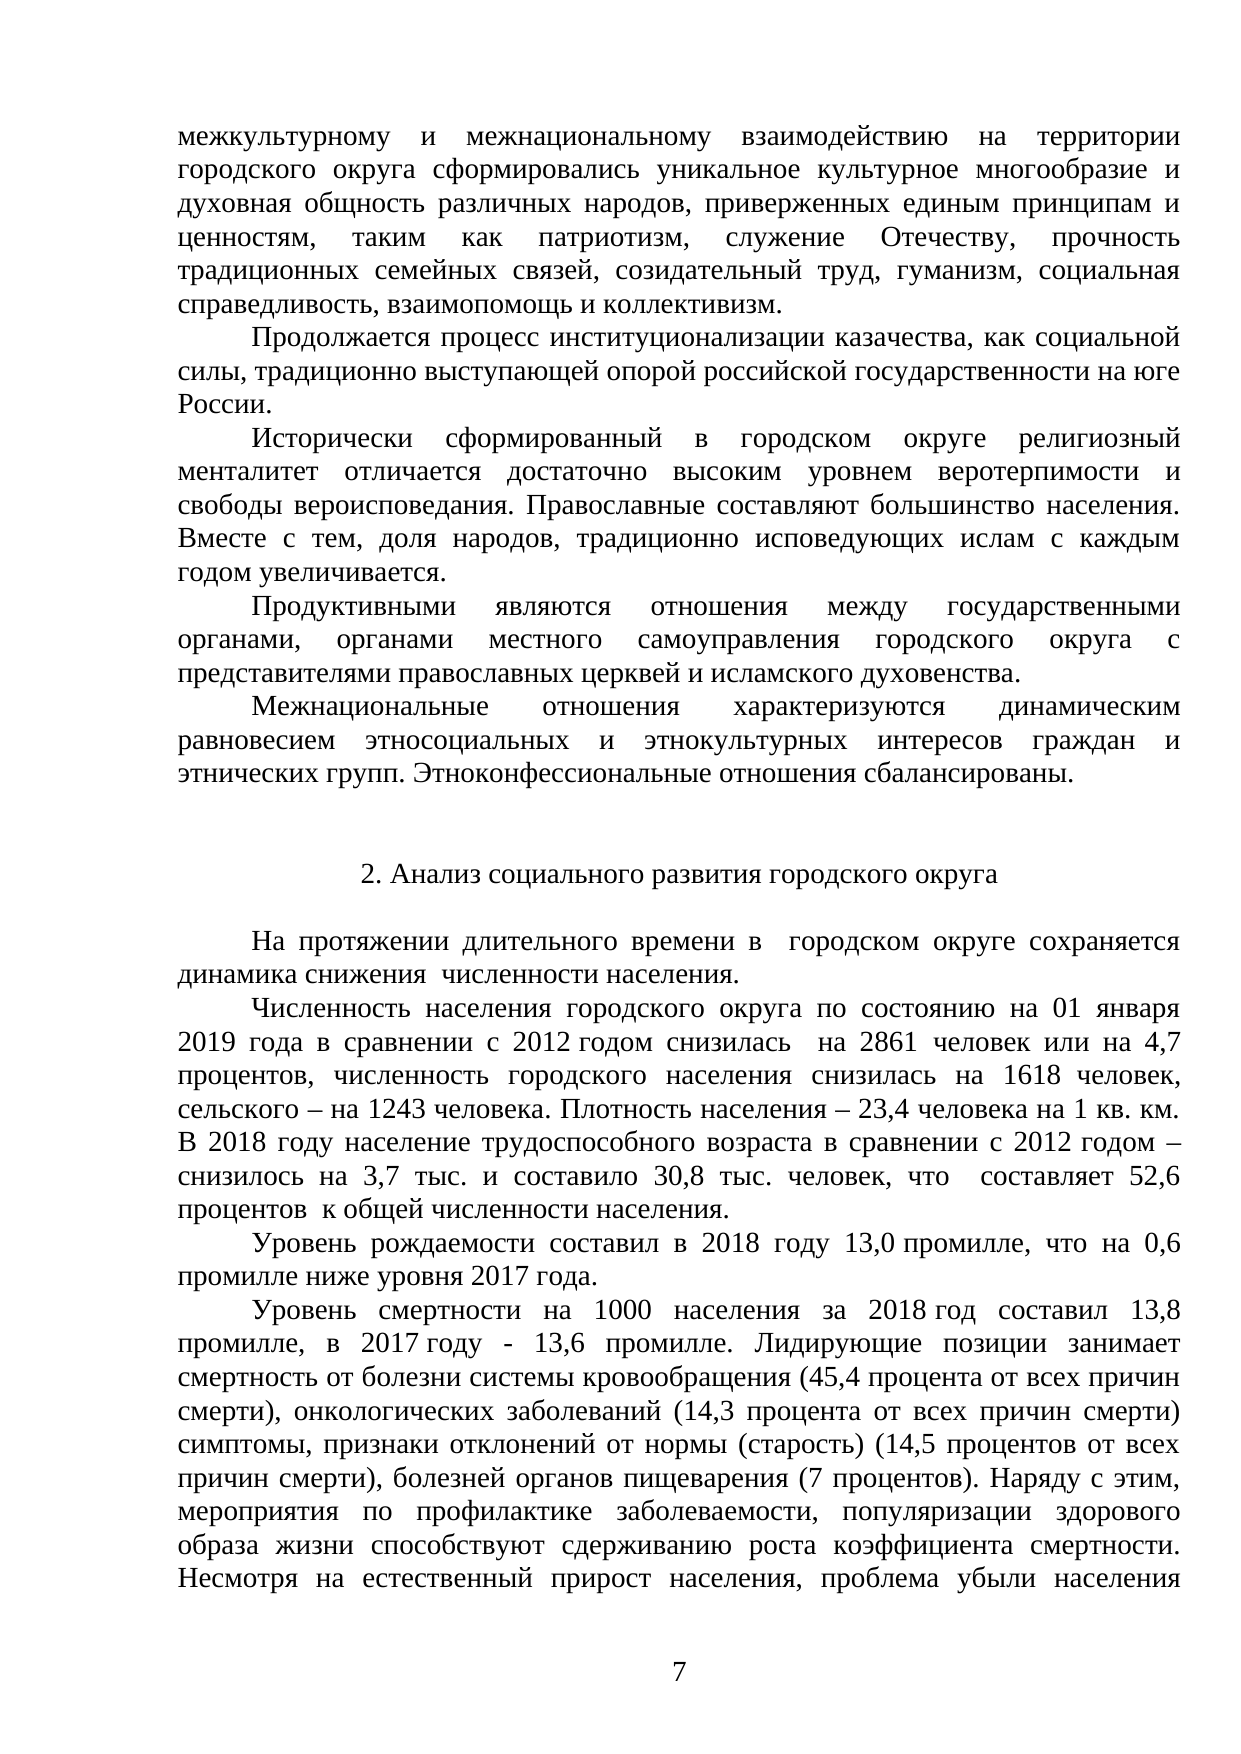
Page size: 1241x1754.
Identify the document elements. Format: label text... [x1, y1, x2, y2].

text Продолжается процесс институционализации казачества, как социальной силы, традиционно выступающей опорой российской государственности на юге России. [177, 319, 1181, 420]
text Численность населения городского округа по состоянию на 01 января 2019 года в сравнении с 2012 годом снизилась на 2861 человек или на 4,7 процентов, численность городского населения снизилась на 1618 человек, сельского – на 1243 человека. Плотность населения – 23,4 человека на 1 кв. км. В 2018 году население трудоспособного возраста в сравнении с 2012 годом – снизилось на 3,7 тыс. и составило 30,8 тыс. человек, что составляет 52,6 процентов к общей численности населения. [177, 990, 1181, 1225]
text На протяжении длительного времени в городском округе сохраняется динамика снижения численности населения. [177, 923, 1181, 990]
text Продуктивными являются отношения между государственными органами, органами местного самоуправления городского округа с представителями православных церквей и исламского духовенства. [177, 588, 1181, 688]
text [177, 118, 1181, 319]
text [177, 1292, 1181, 1594]
text 2. Анализ социального развития городского округа [177, 856, 1181, 889]
text Уровень рождаемости составил в 2018 году 13,0 промилле, что на 0,6 промилле ниже уровня 2017 года. [177, 1225, 1181, 1292]
text Исторически сформированный в городском округе религиозный менталитет отличается достаточно высоким уровнем веротерпимости и свободы вероисповедания. Православные составляют большинство населения. Вместе с тем, доля народов, традиционно исповедующих ислам с каждым годом увеличивается. [177, 420, 1181, 588]
text Межнациональные отношения характеризуются динамическим равновесием этносоциальных и этнокультурных интересов граждан и этнических групп. Этноконфессиональные отношения сбалансированы. [177, 688, 1181, 789]
